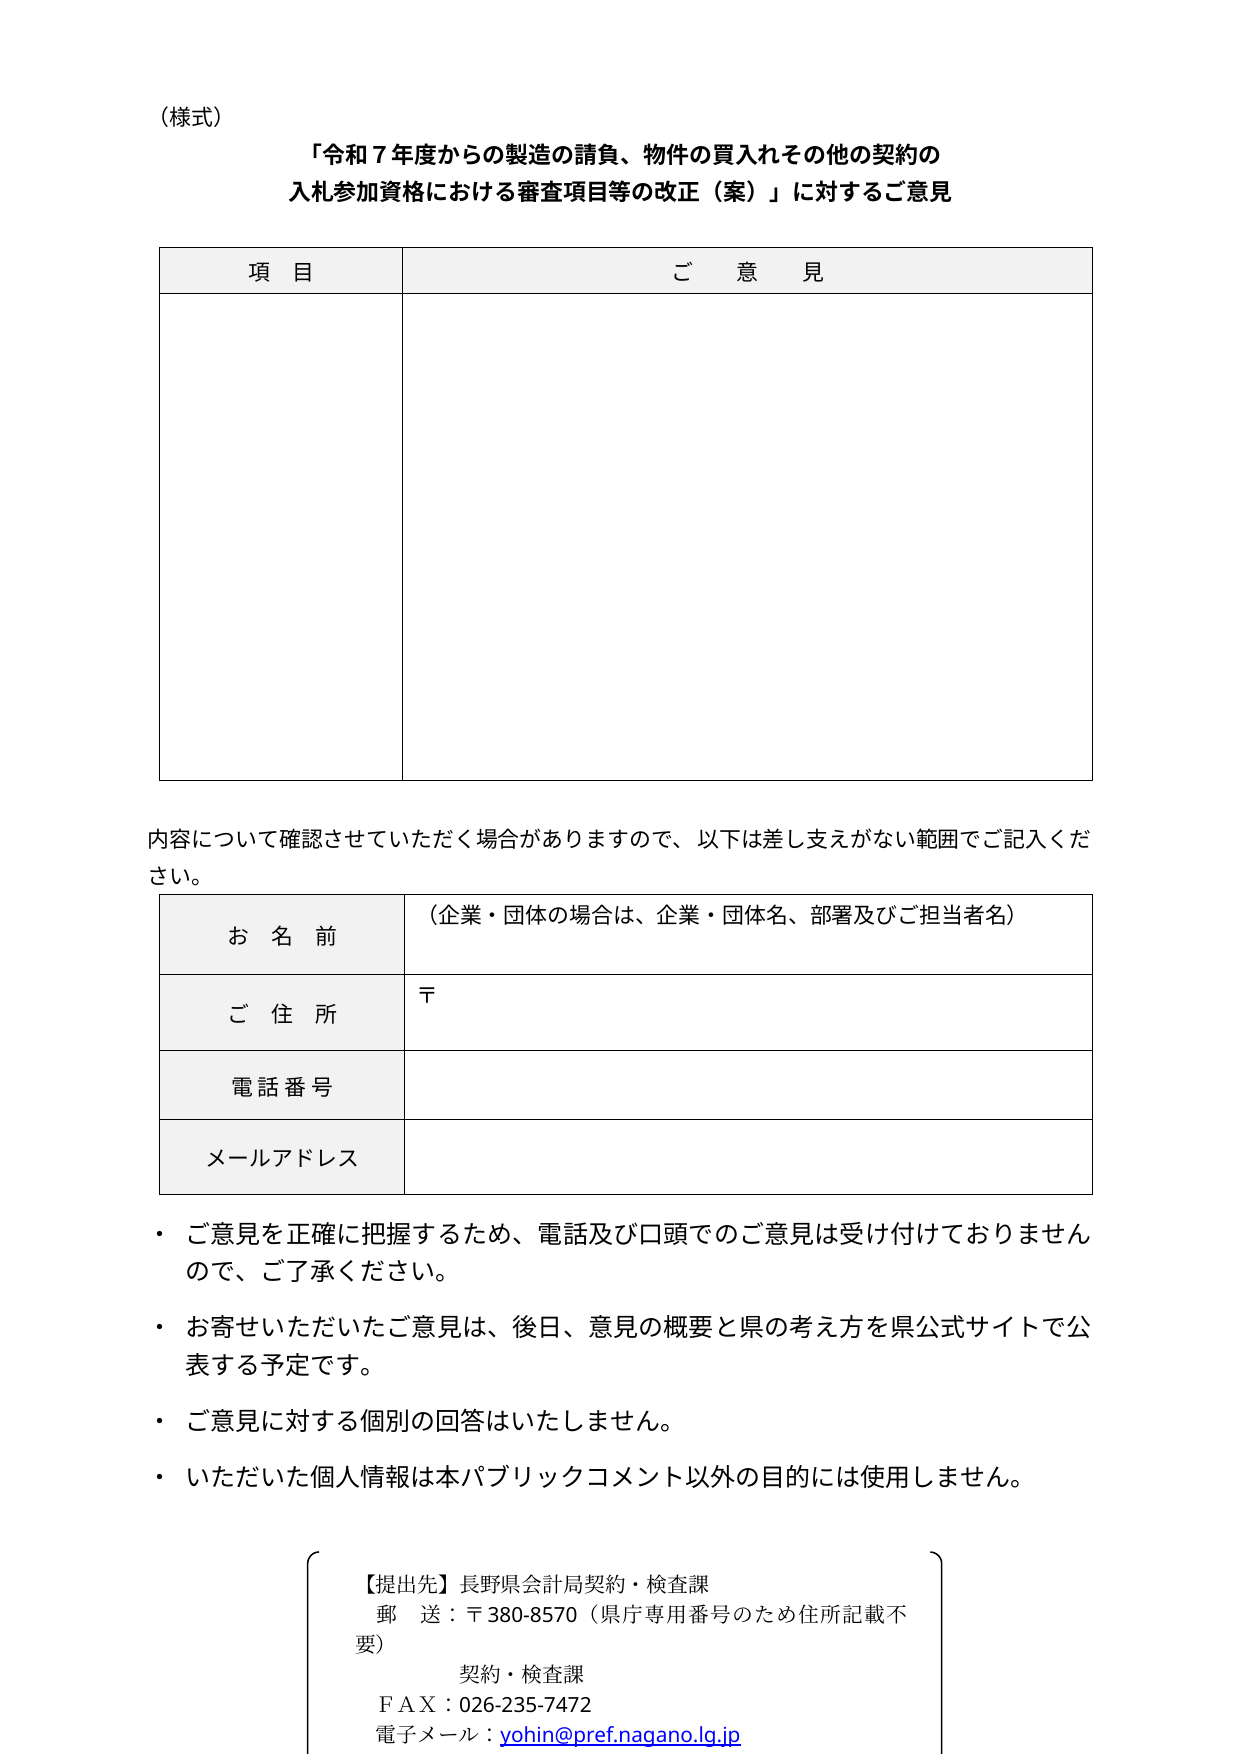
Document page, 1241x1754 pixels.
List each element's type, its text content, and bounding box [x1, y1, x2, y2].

list ご意見を正確に把握するため、電話及び口頭でのご意見は受け付けておりませんので、ご了承ください。 [148, 1213, 1092, 1288]
table_cell [405, 1051, 1092, 1119]
table_cell 電 話 番 号 [160, 1051, 404, 1119]
list お寄せいただいたご意見は、後日、意見の概要と県の考え方を県公式サイトで公表する予定です。 [148, 1307, 1092, 1382]
table_header ご 意 見 [403, 248, 1092, 293]
text 「令和７年度からの製造の請負、物件の買入れその他の契約の [148, 134, 1092, 172]
table_cell [405, 1120, 1092, 1194]
table_header お 名 前 [160, 895, 404, 974]
list ご意見に対する個別の回答はいたしません。 [148, 1401, 1092, 1438]
text 内容について確認させていただく場合がありますので、以下は差し支えがない範囲でご記入ください。 [148, 819, 1092, 894]
list いただいた個人情報は本パブリックコメント以外の目的には使用しません。 [148, 1457, 1092, 1495]
table_cell ご 住 所 [160, 975, 404, 1050]
table_header 項 目 [160, 248, 402, 293]
table_cell [160, 294, 402, 780]
text （様式） [148, 97, 1092, 134]
text 入札参加資格における審査項目等の改正（案）」に対するご意見 [148, 172, 1092, 209]
table_cell メールアドレス [160, 1120, 404, 1194]
table_cell [403, 294, 1092, 780]
table_header （企業・団体の場合は、企業・団体名、部署及びご担当者名） [405, 895, 1092, 974]
table_cell 〒 [405, 975, 1092, 1050]
